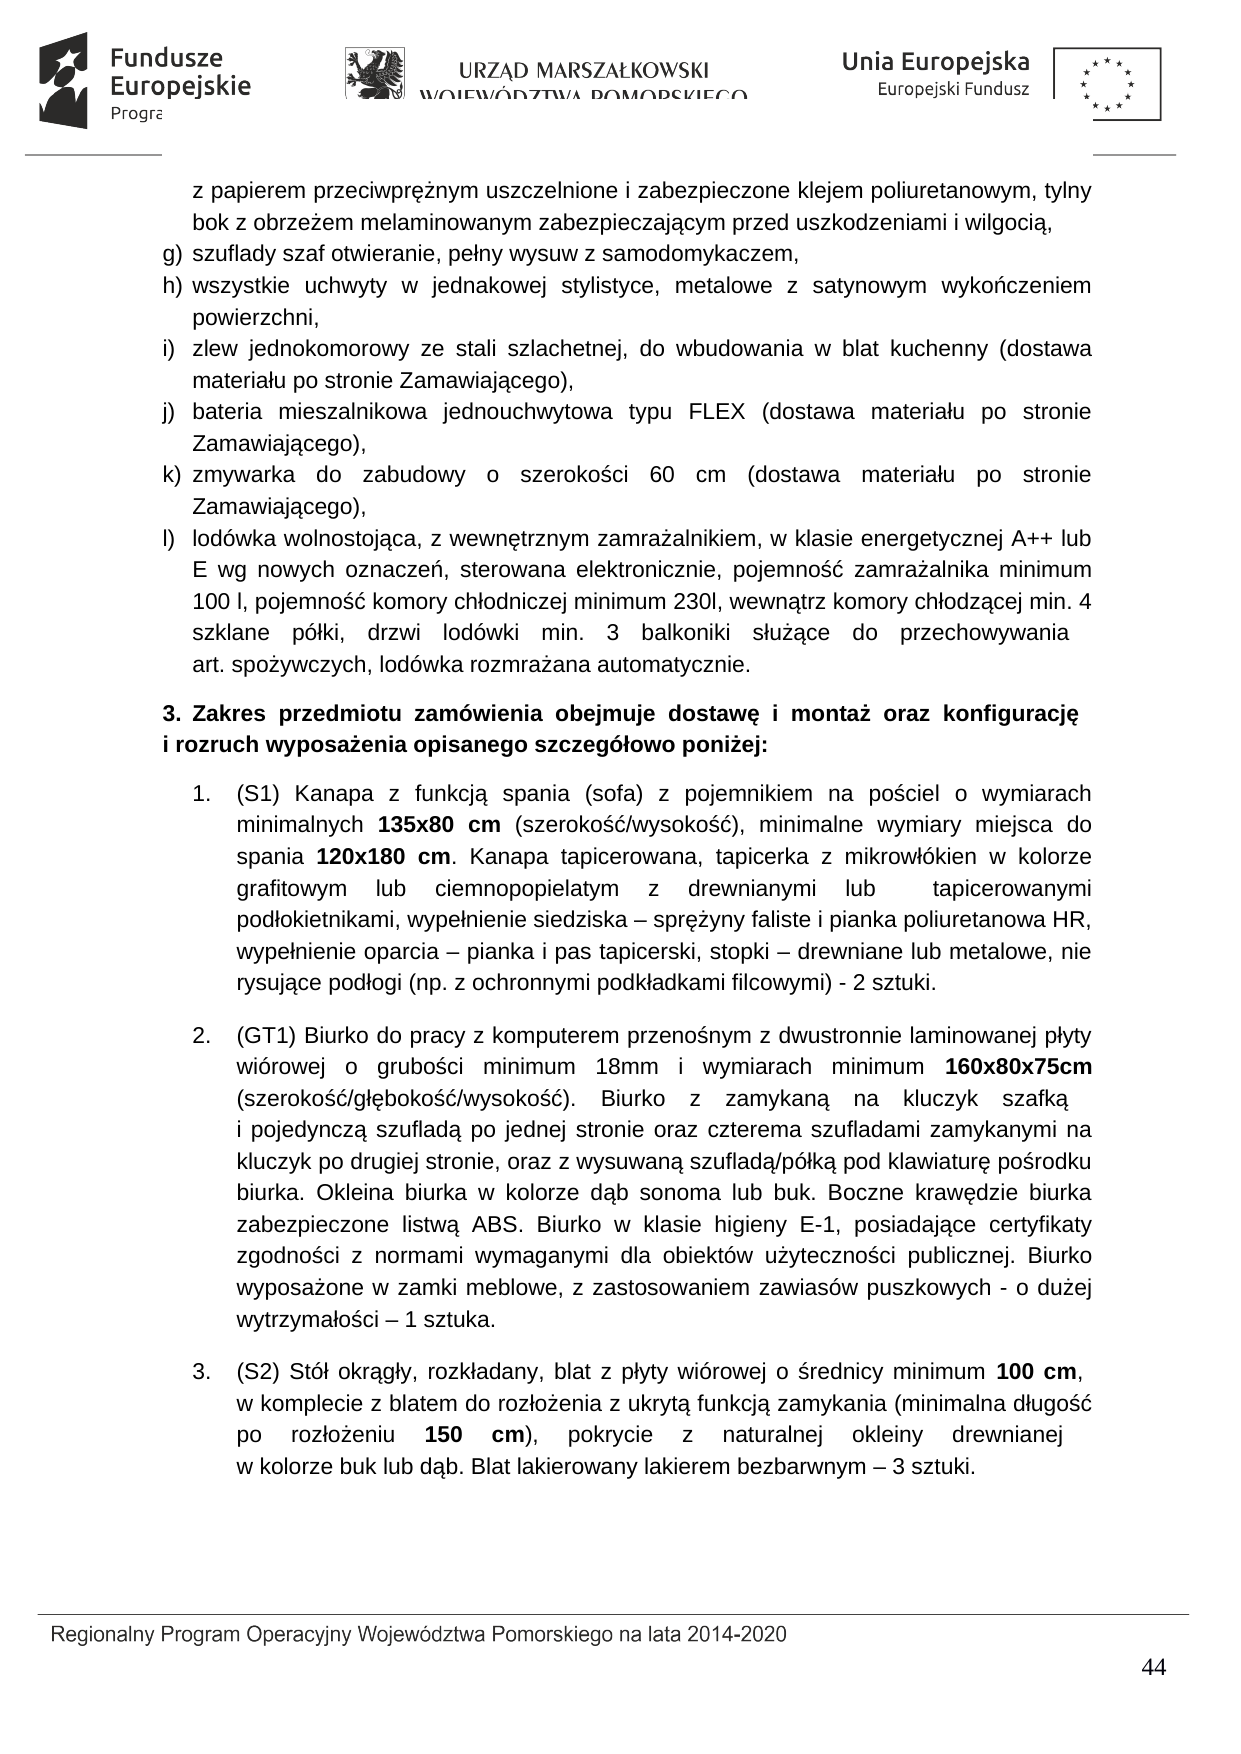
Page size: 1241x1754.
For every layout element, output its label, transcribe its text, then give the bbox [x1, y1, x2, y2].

list wszystkie uchwyty w jednakowej stylistyce, metalowe z satynowym wykończeniem powierzchni, [162, 272, 1093, 330]
list zmywarka do zabudowy o szerokości 60 cm (dostawa materiału po stronie Zamawiającego), [162, 461, 1093, 519]
list bateria mieszalnikowa jednouchwytowa typu FLEX (dostawa materiału po stronie Zamawiającego), [162, 398, 1093, 456]
list (S1) Kanapa z funkcją spania (sofa) z pojemnikiem na pościel o wymiarach minimalnych 135x80 cm (szerokość/wysokość), minimalne wymiary miejsca do spania 120x180 cm. Kanapa tapicerowana, tapicerka z mikrowłókien w kolorze grafitowym lub ciemnopopielatym z drewnianymi lub tapicerowanymi podłokietnikami, wypełnienie siedziska – sprężyny faliste i pianka poliuretanowa HR, wypełnienie oparcia – pianka i pas tapicerski, stopki – drewniane lub metalowe, nie rysujące podłogi (np. z ochronnymi podkładkami filcowymi) - 2 sztuki. [192, 780, 1093, 996]
list Zakres przedmiotu zamówienia obejmuje dostawę i montaż oraz konfigurację i rozruch wyposażenia opisanego szczegółowo poniżej: [162, 699, 1093, 757]
picture [24, 32, 1177, 156]
list (GT1) Biurko do pracy z komputerem przenośnym z dwustronnie laminowanej płyty wiórowej o grubości minimum 18mm i wymiarach minimum 160x80x75cm (szerokość/głębokość/wysokość). Biurko z zamykaną na kluczyk szafką i pojedynczą szufladą po jednej stronie oraz czterema szufladami zamykanymi na kluczyk po drugiej stronie, oraz z wysuwaną szufladą/półką pod klawiaturę pośrodku biurka. Okleina biurka w kolorze dąb sonoma lub buk. Boczne krawędzie biurka zabezpieczone listwą ABS. Biurko w klasie higieny E-1, posiadające certyfikaty zgodności z normami wymaganymi dla obiektów użyteczności publicznej. Biurko wyposażone w zamki meblowe, z zastosowaniem zawiasów puszkowych - o dużej wytrzymałości – 1 sztuka. [192, 1022, 1093, 1332]
list zlew jednokomorowy ze stali szlachetnej, do wbudowania w blat kuchenny (dostawa materiału po stronie Zamawiającego), [162, 335, 1093, 393]
list (S2) Stół okrągły, rozkładany, blat z płyty wiórowej o średnicy minimum 100 cm, w komplecie z blatem do rozłożenia z ukrytą funkcją zamykania (minimalna długość po rozłożeniu 150 cm), pokrycie z naturalnej okleiny drewnianej w kolorze buk lub dąb. Blat lakierowany lakierem bezbarwnym – 3 sztuki. [192, 1358, 1093, 1479]
list szuflady szaf otwieranie, pełny wysuw z samodomykaczem, [162, 240, 1093, 267]
list lodówka wolnostojąca, z wewnętrznym zamrażalnikiem, w klasie energetycznej A++ lub E wg nowych oznaczeń, sterowana elektronicznie, pojemność zamrażalnika minimum 100 l, pojemność komory chłodniczej minimum 230l, wewnątrz komory chłodzącej min. 4 szklane półki, drzwi lodówki min. 3 balkoniki służące do przechowywania art. spożywczych, lodówka rozmrażana automatycznie. [162, 524, 1093, 677]
picture [37, 1614, 1190, 1646]
